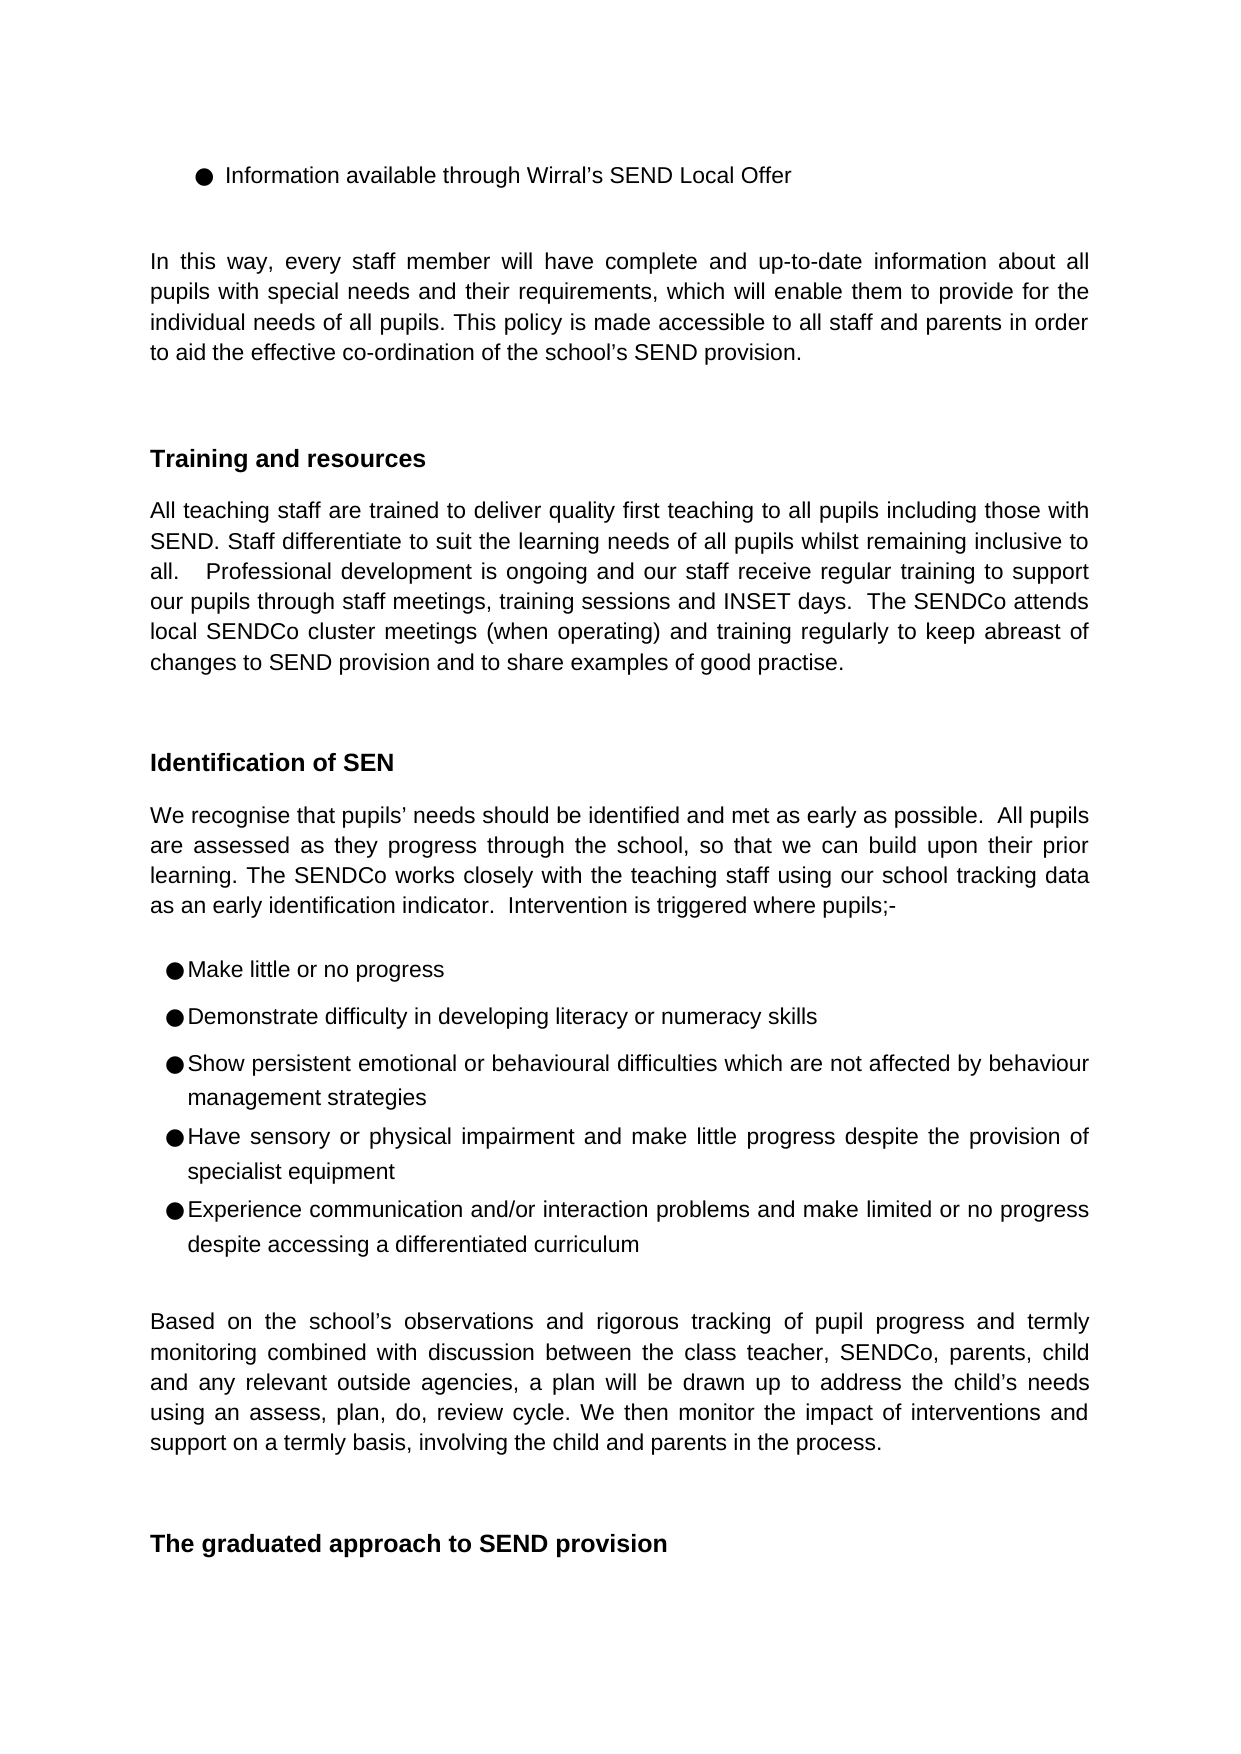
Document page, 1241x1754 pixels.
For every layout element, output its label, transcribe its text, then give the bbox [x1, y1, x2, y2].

list Information available through Wirral’s SEND Local Offer [187, 150, 1090, 197]
text The graduated approach to SEND provision [150, 1528, 1090, 1557]
list Demonstrate difficulty in developing literacy or numeracy skills [165, 990, 1090, 1037]
text Training and resources [150, 443, 1090, 472]
list Show persistent emotional or behavioural difficulties which are not affected by behaviour management strategies [165, 1037, 1090, 1111]
list Have sensory or physical impairment and make little progress despite the provision of specialist equipment [165, 1111, 1090, 1184]
text In this way, every staff member will have complete and up-to-date information about all pupils with special needs and their requirements, which will enable them to provide for the individual needs of all pupils. This policy is made accessible to all staff and parents in order to aid the effective co-ordination of the school’s SEND provision. [150, 248, 1090, 365]
text We recognise that pupils’ needs should be identified and met as early as possible. All pupils are assessed as they progress through the school, so that we can build upon their prior learning. The SENDCo works closely with the teaching staff using our school tracking data as an early identification indicator. Intervention is triggered where pupils;- [150, 802, 1090, 919]
text Identification of SEN [150, 748, 1090, 777]
list Make little or no progress [165, 943, 1090, 990]
text All teaching staff are trained to deliver quality first teaching to all pupils including those with SEND. Staff differentiate to suit the learning needs of all pupils whilst remaining inclusive to all. Professional development is ongoing and our staff receive regular training to support our pupils through staff meetings, training sessions and INSET days. The SENDCo attends local SENDCo cluster meetings (when operating) and training regularly to keep abreast of changes to SEND provision and to share examples of good practise. [150, 497, 1090, 675]
list Experience communication and/or interaction problems and make limited or no progress despite accessing a differentiated curriculum [165, 1184, 1090, 1257]
text Based on the school’s observations and rigorous tracking of pupil progress and termly monitoring combined with discussion between the class teacher, SENDCo, parents, child and any relevant outside agencies, a plan will be drawn up to address the child’s needs using an assess, plan, do, review cycle. We then monitor the impact of interventions and support on a termly basis, involving the child and parents in the process. [150, 1308, 1090, 1456]
